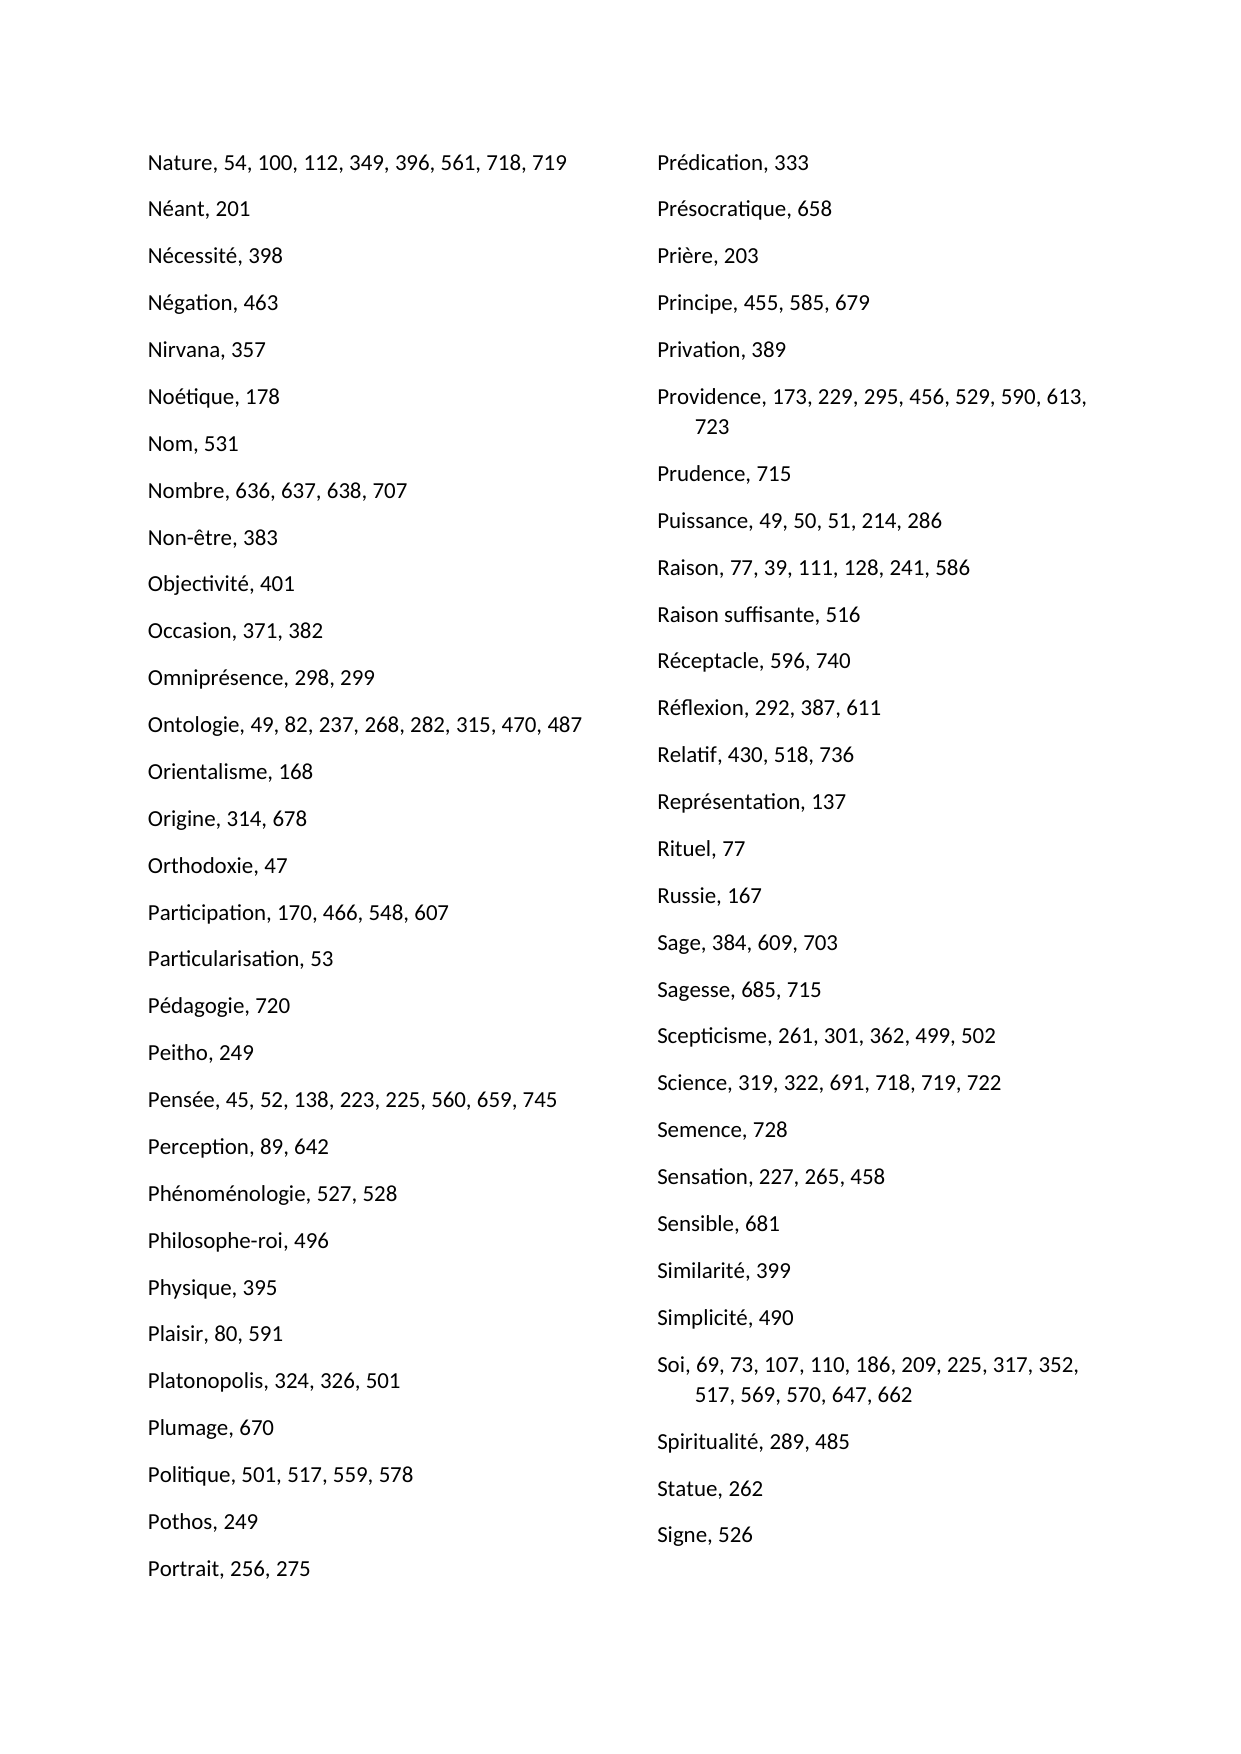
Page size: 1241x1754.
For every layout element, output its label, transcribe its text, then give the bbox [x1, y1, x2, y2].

text Semence, 728 [657, 1115, 1093, 1143]
text Relatif, 430, 518, 736 [657, 740, 1093, 768]
text Principe, 455, 585, 679 [657, 288, 1093, 316]
text Prudence, 715 [657, 459, 1093, 487]
text Sagesse, 685, 715 [657, 975, 1093, 1003]
text Phénoménologie, 527, 528 [148, 1179, 583, 1207]
text Puissance, 49, 50, 51, 214, 286 [657, 506, 1093, 534]
text Spiritualité, 289, 485 [657, 1427, 1093, 1455]
text Raison, 77, 39, 111, 128, 241, 586 [657, 553, 1093, 581]
text Orientalisme, 168 [148, 757, 583, 785]
text Omniprésence, 298, 299 [148, 663, 583, 691]
text Platonopolis, 324, 326, 501 [148, 1366, 583, 1394]
text Simplicité, 490 [657, 1303, 1093, 1331]
text Russie, 167 [657, 881, 1093, 909]
text Pothos, 249 [148, 1507, 583, 1535]
text Privation, 389 [657, 335, 1093, 363]
text Réceptacle, 596, 740 [657, 647, 1093, 674]
text Nécessité, 398 [148, 241, 583, 269]
text Particularisation, 53 [148, 944, 583, 972]
text Nom, 531 [148, 429, 583, 457]
text Réflexion, 292, 387, 611 [657, 693, 1093, 721]
text Plaisir, 80, 591 [148, 1319, 583, 1347]
text Participation, 170, 466, 548, 607 [148, 898, 583, 926]
text Sensible, 681 [657, 1209, 1093, 1237]
text Sensation, 227, 265, 458 [657, 1162, 1093, 1190]
text Nature, 54, 100, 112, 349, 396, 561, 718, 719 [148, 148, 583, 176]
text Portrait, 256, 275 [148, 1554, 583, 1582]
text Philosophe-roi, 496 [148, 1226, 583, 1254]
text Ontologie, 49, 82, 237, 268, 282, 315, 470, 487 [148, 710, 583, 738]
text Néant, 201 [148, 194, 583, 222]
text Noétique, 178 [148, 382, 583, 410]
text Pensée, 45, 52, 138, 223, 225, 560, 659, 745 [148, 1085, 583, 1113]
text Non-être, 383 [148, 523, 583, 551]
text Physique, 395 [148, 1273, 583, 1301]
text Représentation, 137 [657, 787, 1093, 815]
text Orthodoxie, 47 [148, 851, 583, 879]
text Signe, 526 [657, 1521, 1093, 1548]
text Politique, 501, 517, 559, 578 [148, 1460, 583, 1488]
text Présocratique, 658 [657, 194, 1093, 222]
text Statue, 262 [657, 1474, 1093, 1502]
text Plumage, 670 [148, 1413, 583, 1441]
text Objectivité, 401 [148, 569, 583, 597]
text Perception, 89, 642 [148, 1132, 583, 1160]
text Pédagogie, 720 [148, 991, 583, 1019]
text Négation, 463 [148, 288, 583, 316]
text Peitho, 249 [148, 1038, 583, 1066]
text Occasion, 371, 382 [148, 616, 583, 644]
text Soi, 69, 73, 107, 110, 186, 209, 225, 317, 352, 517, 569, 570, 647, 662 [657, 1350, 1093, 1408]
text Rituel, 77 [657, 834, 1093, 862]
text Prière, 203 [657, 241, 1093, 269]
text Prédication, 333 [657, 148, 1093, 176]
text Origine, 314, 678 [148, 804, 583, 832]
text Providence, 173, 229, 295, 456, 529, 590, 613, 723 [657, 382, 1093, 440]
text Sage, 384, 609, 703 [657, 928, 1093, 956]
text Similarité, 399 [657, 1256, 1093, 1284]
text Raison suffisante, 516 [657, 600, 1093, 628]
text Scepticisme, 261, 301, 362, 499, 502 [657, 1022, 1093, 1049]
text Nirvana, 357 [148, 335, 583, 363]
text Science, 319, 322, 691, 718, 719, 722 [657, 1068, 1093, 1096]
text Nombre, 636, 637, 638, 707 [148, 476, 583, 504]
